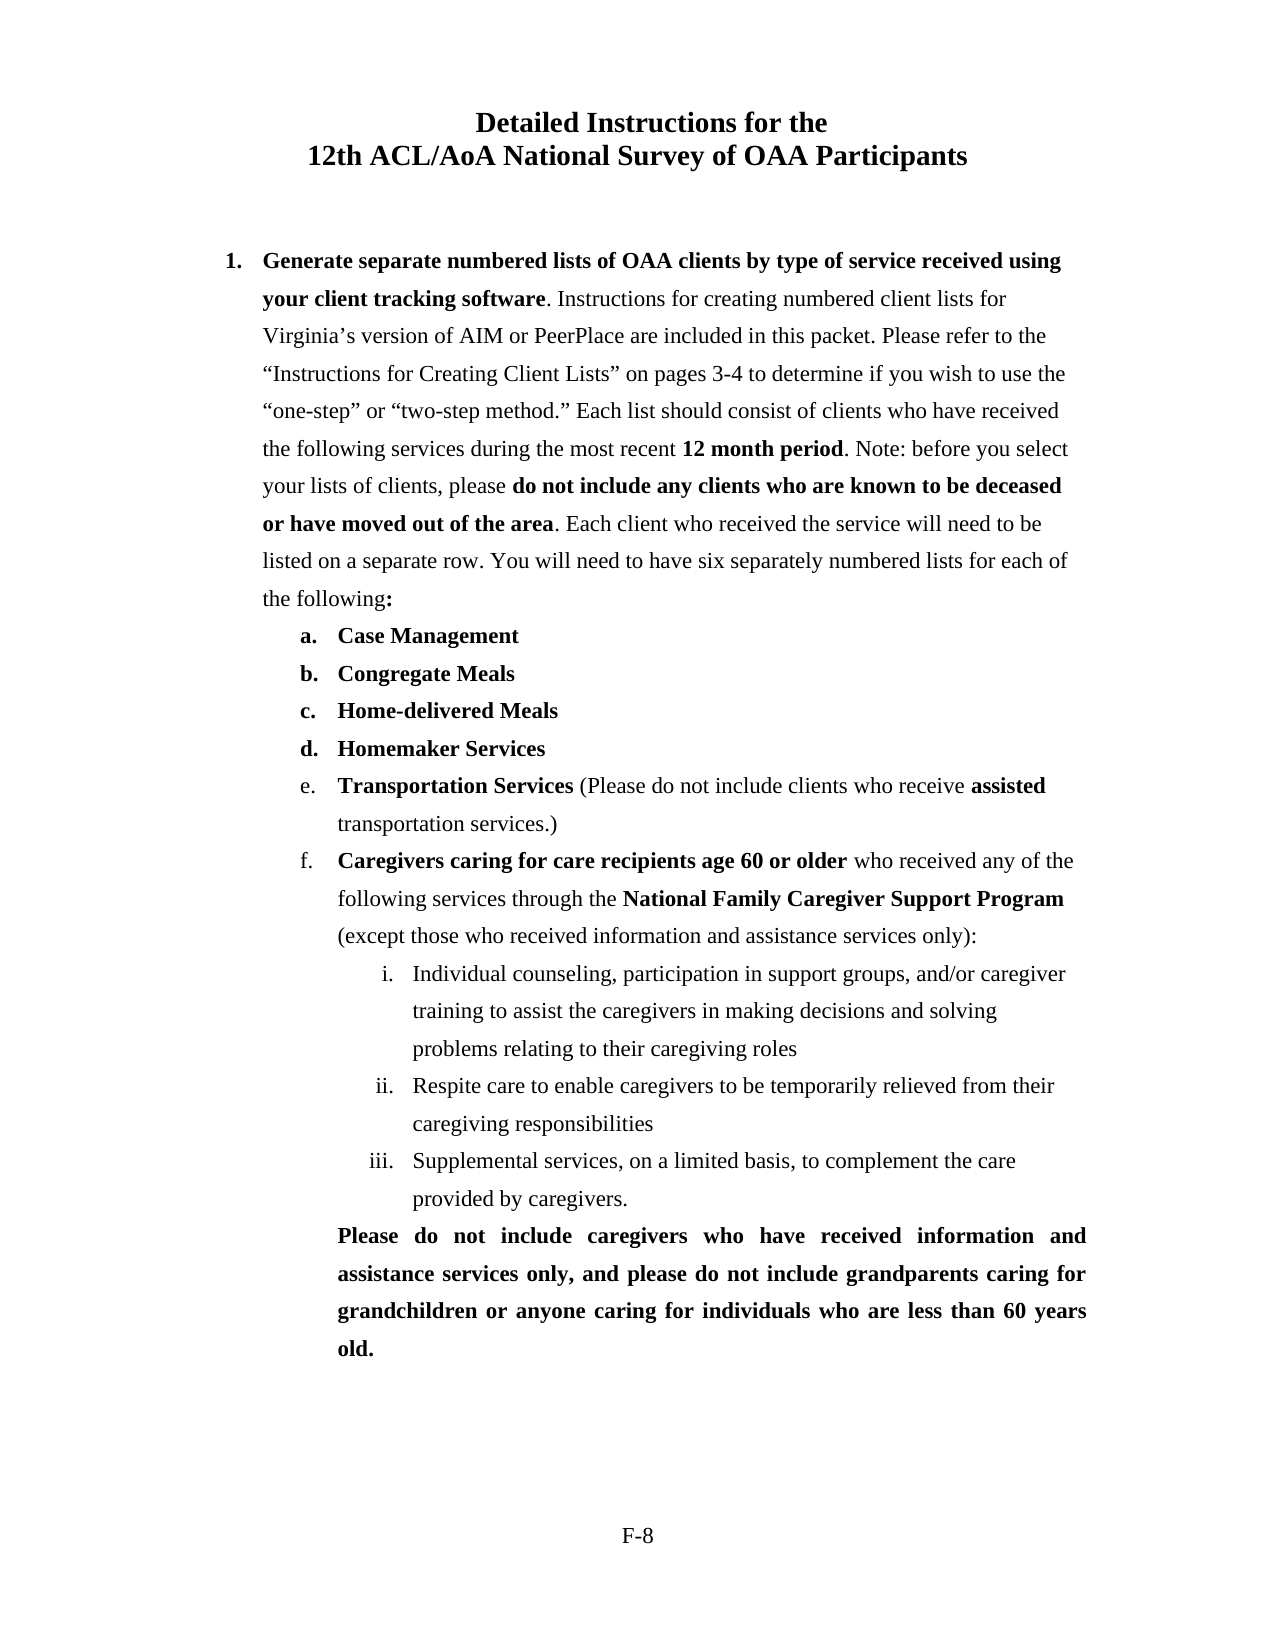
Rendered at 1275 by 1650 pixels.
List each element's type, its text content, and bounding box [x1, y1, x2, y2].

list Homemaker Services [300, 723, 1087, 761]
list Home-delivered Meals [300, 686, 1087, 723]
text Please do not include caregivers who have received information and assistance services only, and please do not include grandparents caring for grandchildren or anyone caring for individuals who are less than 60 years old. [337, 1211, 1087, 1361]
list Transportation Services (Please do not include clients who receive assisted transportation services.) [300, 761, 1087, 836]
list Generate separate numbered lists of OAA clients by type of service received using your client tracking software. Instructions for creating numbered client lists for Virginia’s version of AIM or PeerPlace are included in this packet. Please refer to the “Instructions for Creating Client Lists” on pages 3-4 to determine if you wish to use the “one-step” or “two-step method.” Each list should consist of clients who have received the following services during the most recent 12 month period. Note: before you select your lists of clients, please do not include any clients who are known to be deceased or have moved out of the area. Each client who received the service will need to be listed on a separate row. You will need to have six separately numbered lists for each of the following: [225, 236, 1087, 611]
list Respite care to enable caregivers to be temporarily relieved from their caregiving responsibilities [394, 1061, 1087, 1136]
list Congregate Meals [300, 648, 1087, 686]
text Detailed Instructions for the [216, 105, 1087, 138]
list Caregivers caring for care recipients age 60 or older who received any of the following services through the National Family Caregiver Support Program (except those who received information and assistance services only): [300, 836, 1087, 948]
list Individual counseling, participation in support groups, and/or caregiver training to assist the caregivers in making decisions and solving problems relating to their caregiving roles [394, 948, 1087, 1061]
list Case Management [300, 611, 1087, 648]
text 12th ACL/AoA National Survey of OAA Participants [187, 138, 1087, 172]
list Supplemental services, on a limited basis, to complement the care provided by caregivers. [394, 1136, 1087, 1211]
